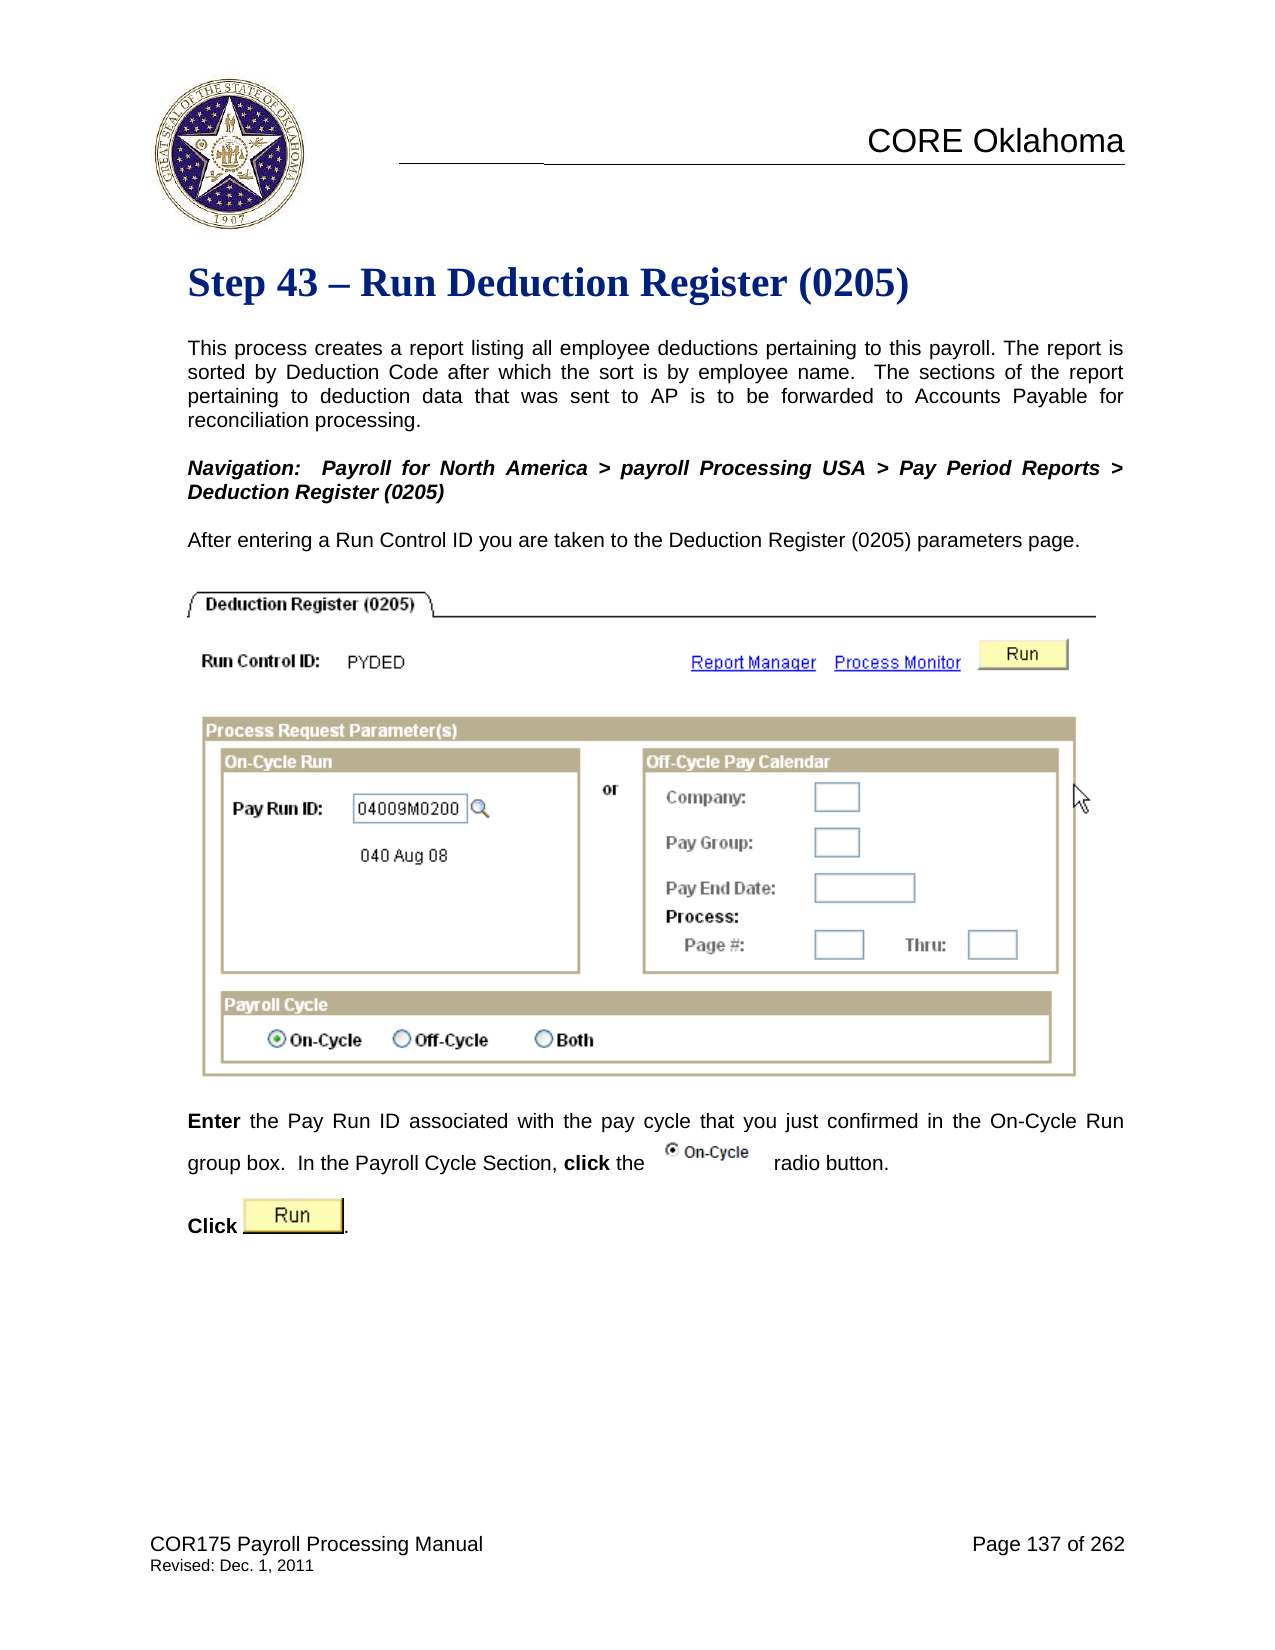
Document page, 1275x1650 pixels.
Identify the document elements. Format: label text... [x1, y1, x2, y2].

picture [650, 1132, 768, 1171]
text This process creates a report listing all employee deductions pertaining to this payroll. The report is sorted by Deduction Code after which the sort is by employee name. The sections of the report pertaining to deduction data that was sent to AP is to be forwarded to Accounts Payable for reconciliation processing. [187, 336, 1125, 432]
text After entering a Run Control ID you are taken to the Deduction Register (0205) parameters page. [187, 528, 1125, 552]
subtitle Step 43 – Run Deduction Register (0205) [187, 258, 1125, 306]
text Enter the Pay Run ID associated with the pay cycle that you just confirmed in the On-Cycle Run group box. In the Payroll Cycle Section, click the radio button. [187, 1109, 1125, 1175]
picture [150, 74, 308, 233]
text Navigation: Payroll for North America > payroll Processing USA > Pay Period Reports > Deduction Register (0205) [187, 456, 1125, 504]
picture [243, 1198, 344, 1234]
text Click . [187, 1199, 1125, 1238]
picture [187, 575, 1096, 1085]
